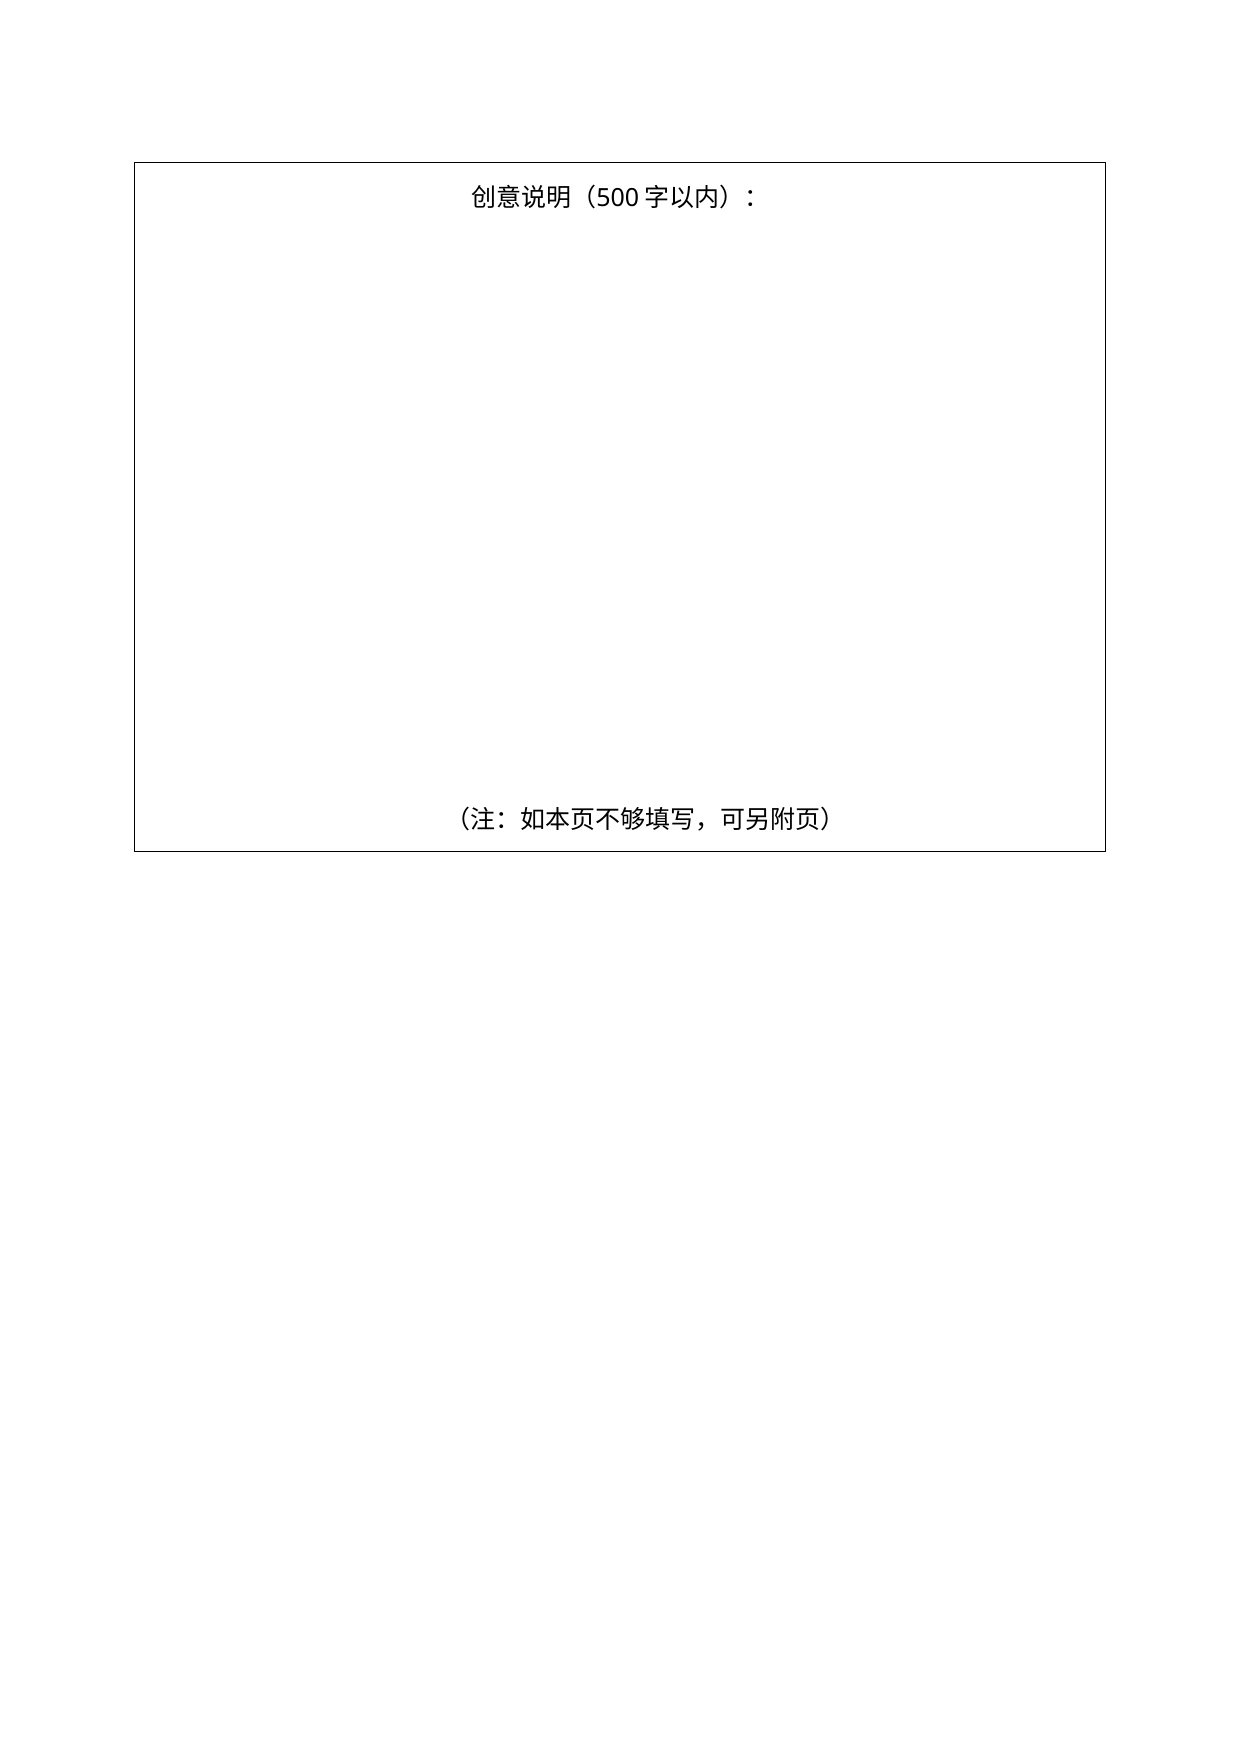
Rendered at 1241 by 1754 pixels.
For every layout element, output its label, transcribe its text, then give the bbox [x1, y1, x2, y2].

table_cell 创意说明（500字以内）： （注：如本页不够填写，可另附页） [135, 163, 1105, 851]
